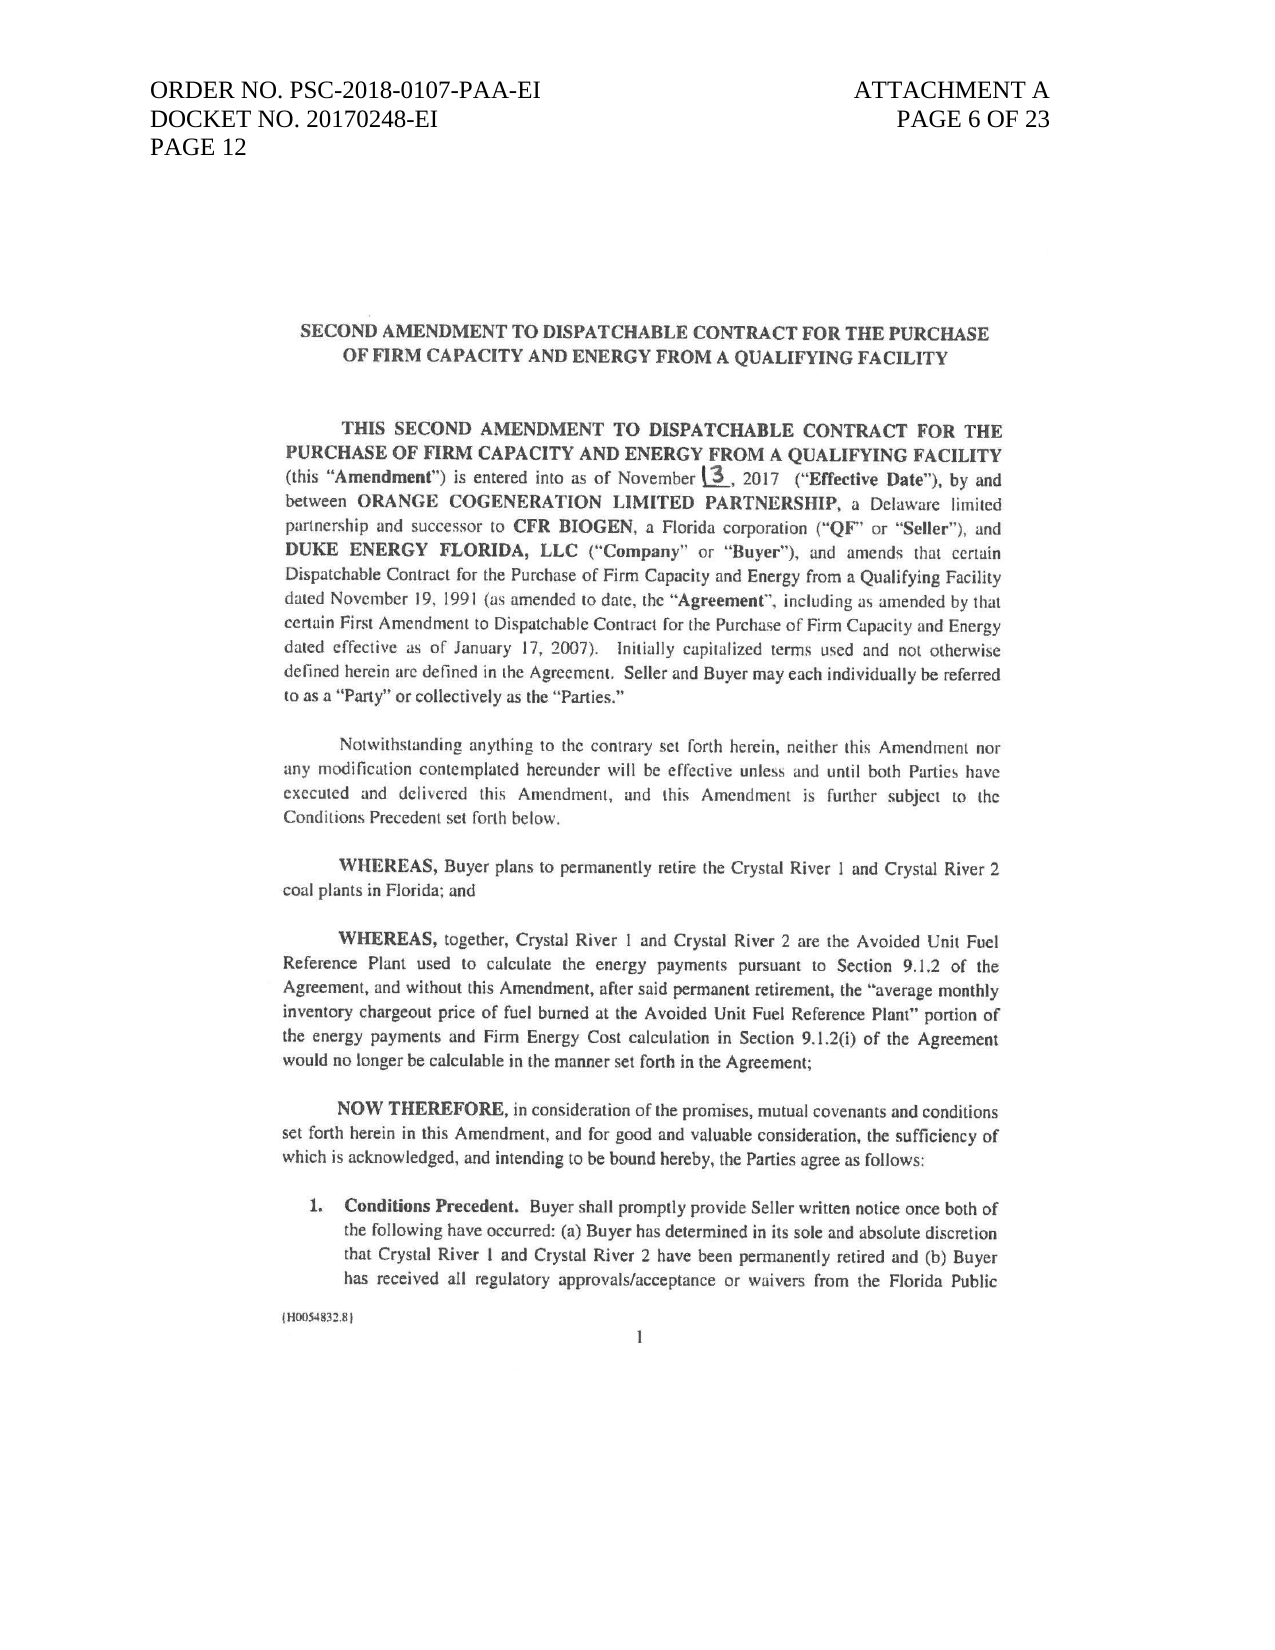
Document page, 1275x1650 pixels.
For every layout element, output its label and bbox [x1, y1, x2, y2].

picture [150, 190, 1125, 1453]
